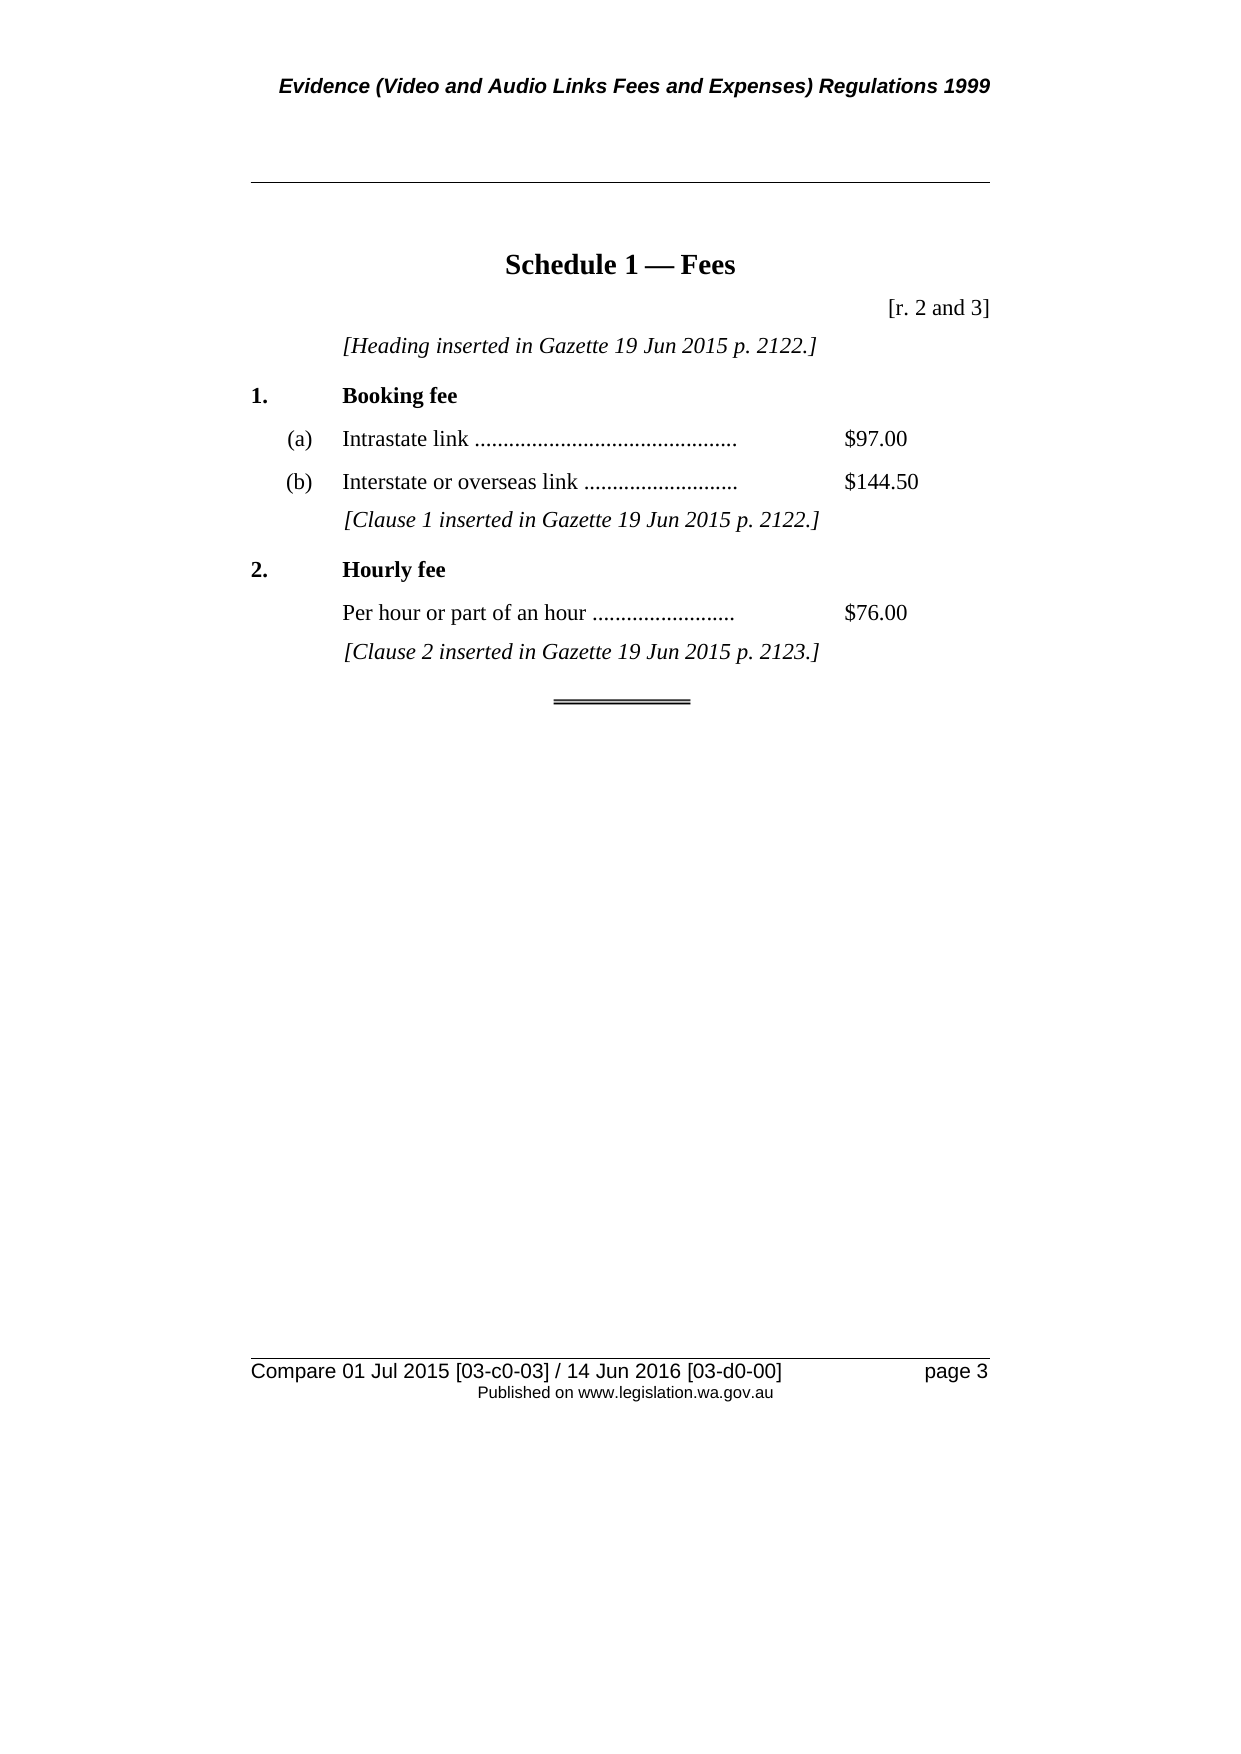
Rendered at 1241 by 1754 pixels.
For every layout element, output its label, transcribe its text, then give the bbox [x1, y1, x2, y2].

text Per hour or part of an hour ......................... $76.00 [251, 599, 990, 625]
picture [543, 689, 697, 718]
subtitle 1. Booking fee [251, 382, 990, 408]
text (b) Interstate or overseas link ........................... $144.50 [251, 468, 990, 494]
subtitle [Heading inserted in Gazette 19 Jun 2015 p. 2122.] [251, 332, 990, 359]
text (a) Intrastate link .............................................. $97.00 [251, 425, 990, 451]
subtitle 2. Hourly fee [251, 556, 990, 582]
text [Clause 2 inserted in Gazette 19 Jun 2015 p. 2123.] [251, 638, 990, 664]
subtitle Schedule 1 — Fees [251, 247, 990, 281]
text [Clause 1 inserted in Gazette 19 Jun 2015 p. 2122.] [251, 507, 990, 533]
text [r. 2 and 3] [251, 293, 990, 320]
